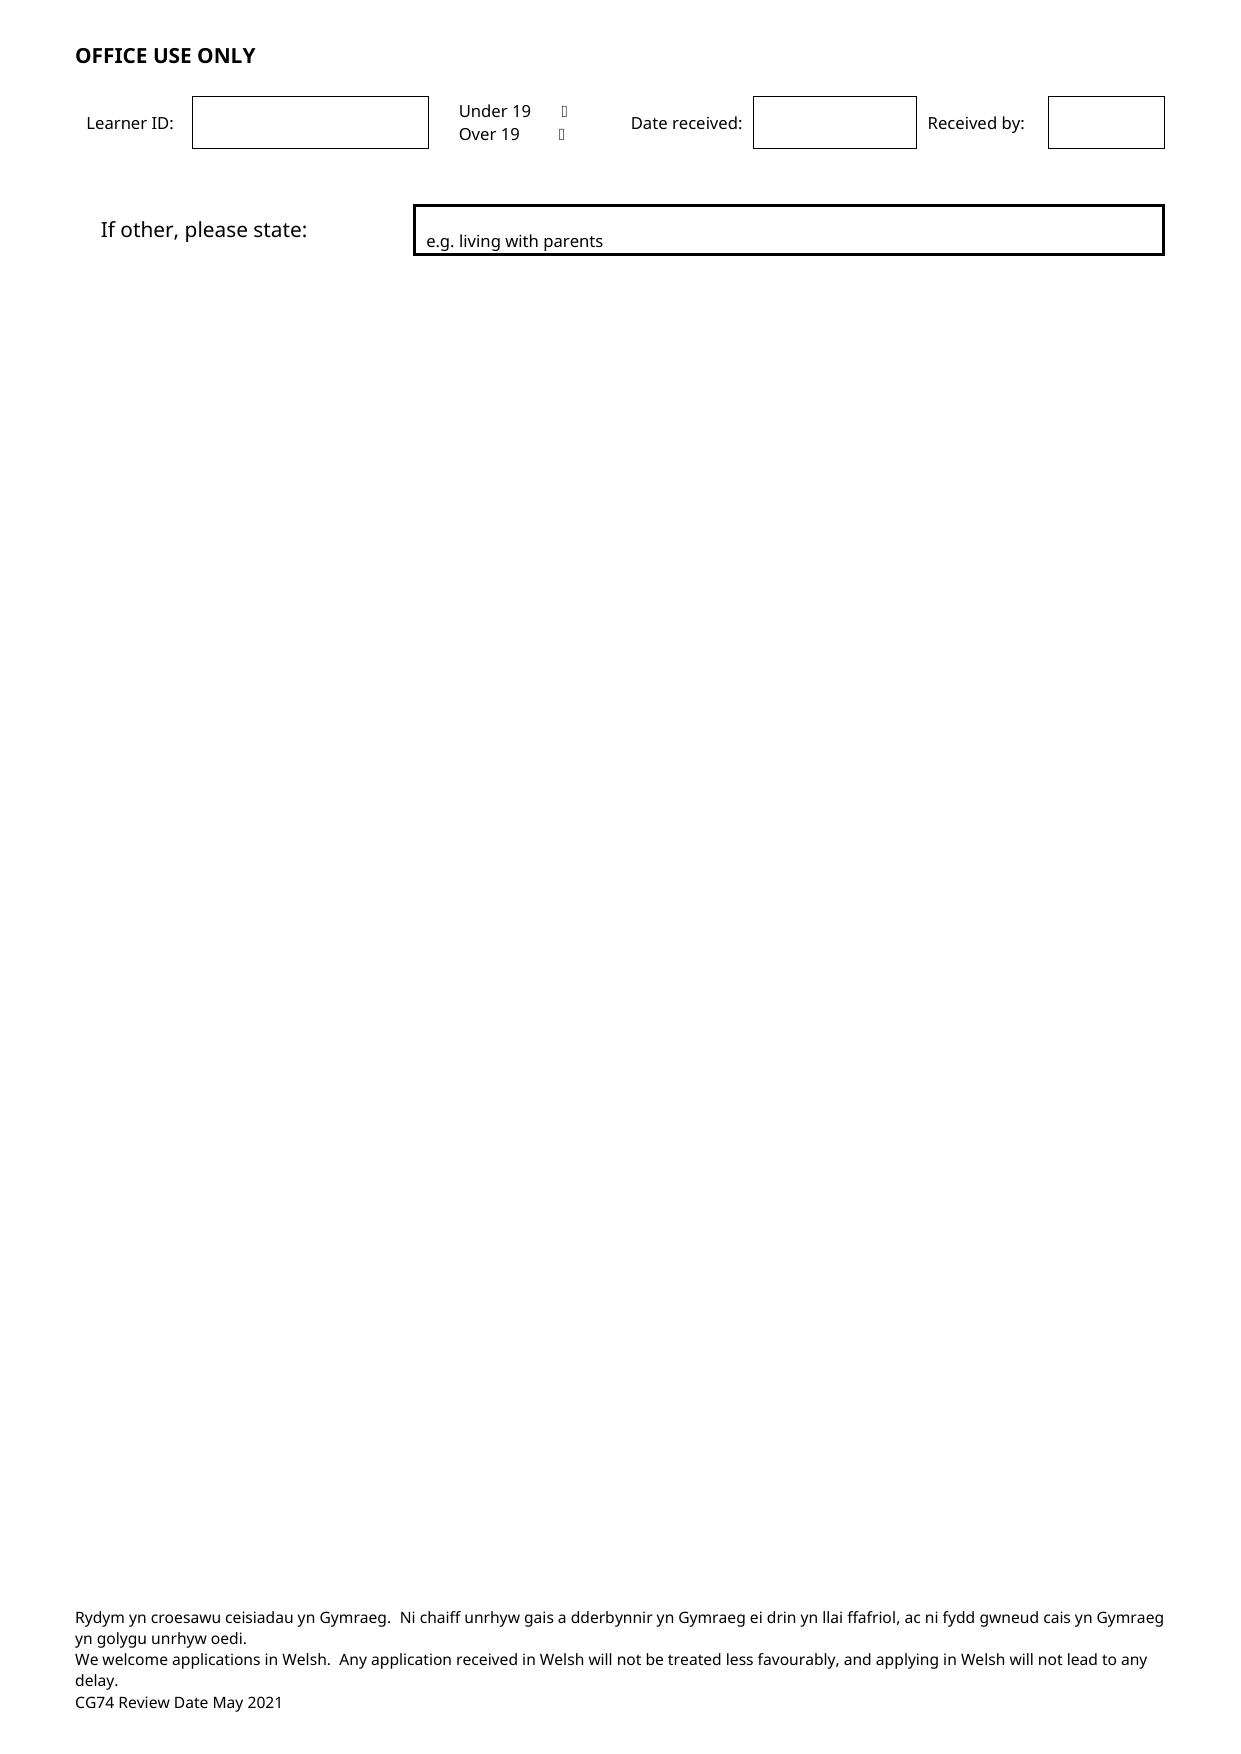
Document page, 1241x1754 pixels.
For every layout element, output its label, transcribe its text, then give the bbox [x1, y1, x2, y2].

table_header e.g. living with parents [416, 207, 1162, 253]
table_header If other, please state: [89, 204, 413, 253]
